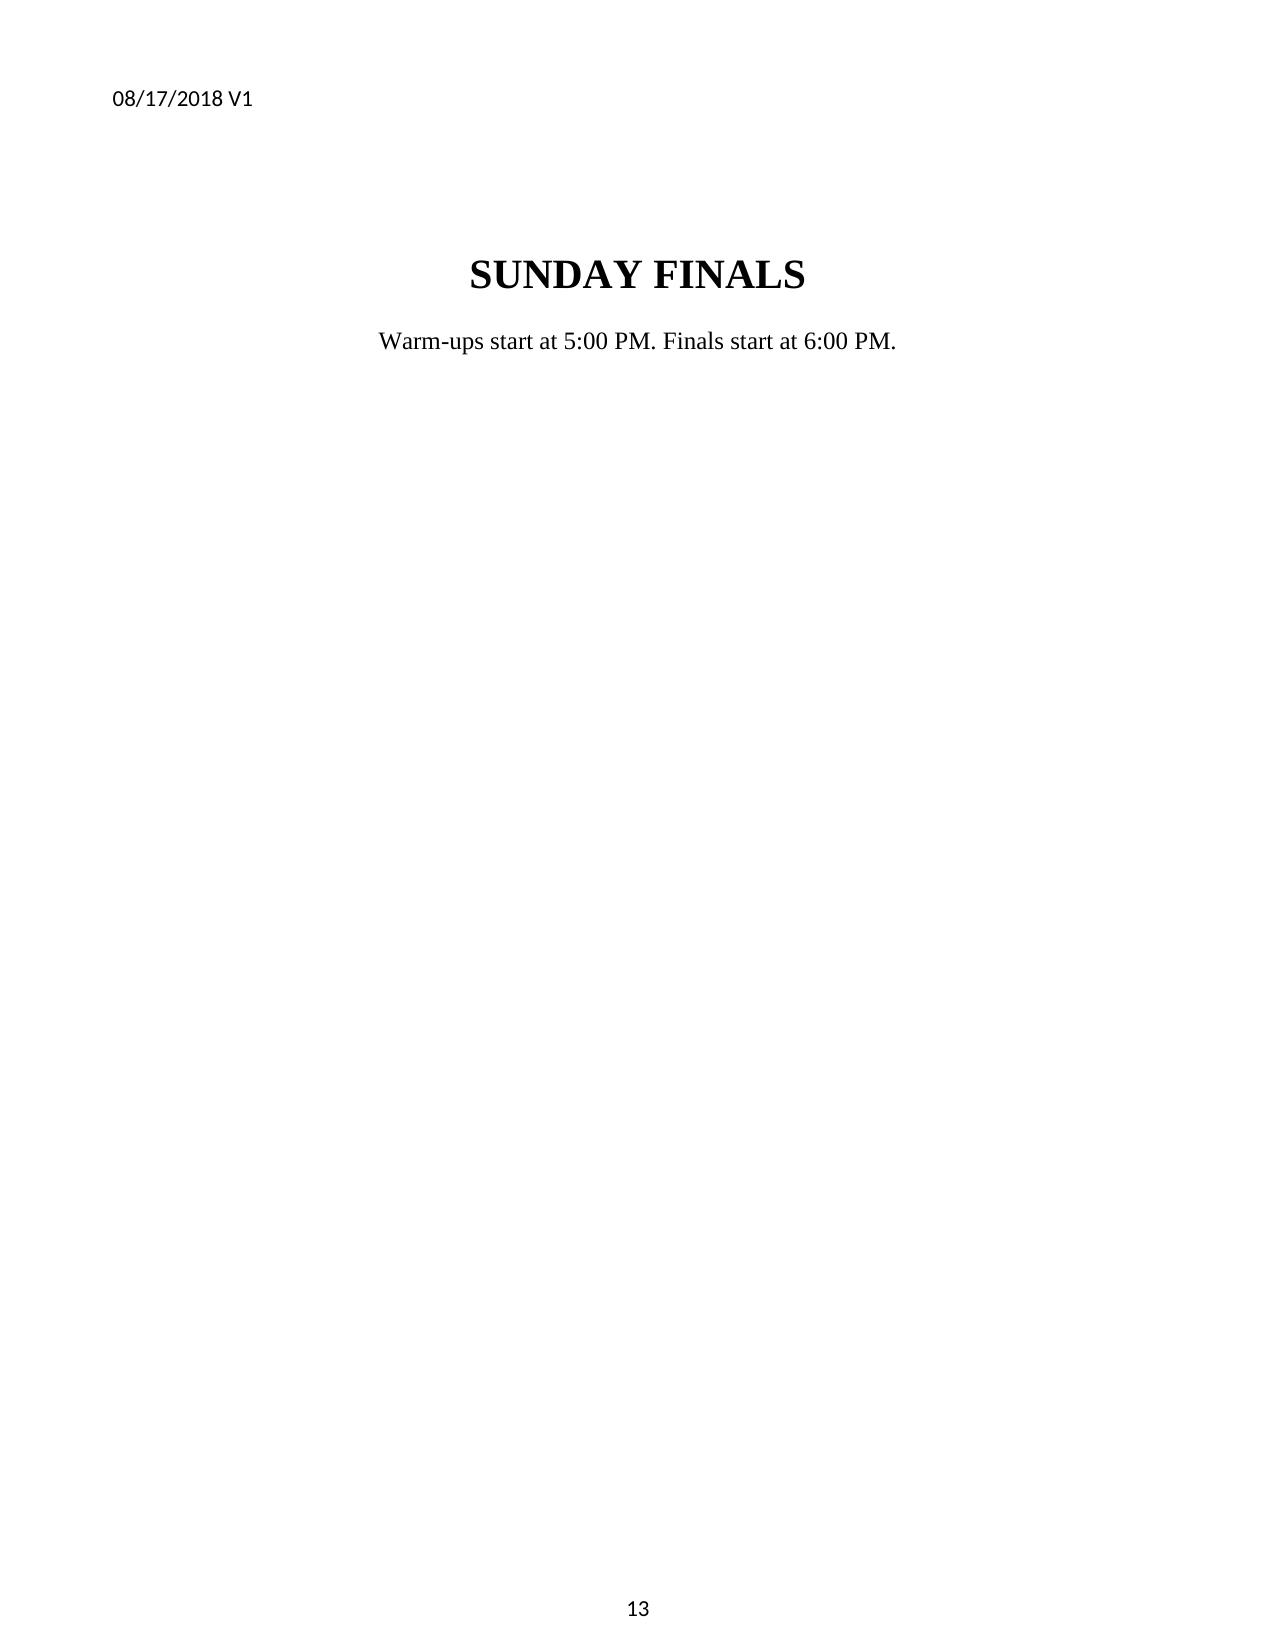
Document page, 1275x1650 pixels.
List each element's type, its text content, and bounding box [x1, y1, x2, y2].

text Warm-ups start at 5:00 PM. Finals start at 6:00 PM. [112, 326, 1162, 355]
text SUNDAY FINALS [112, 249, 1162, 297]
